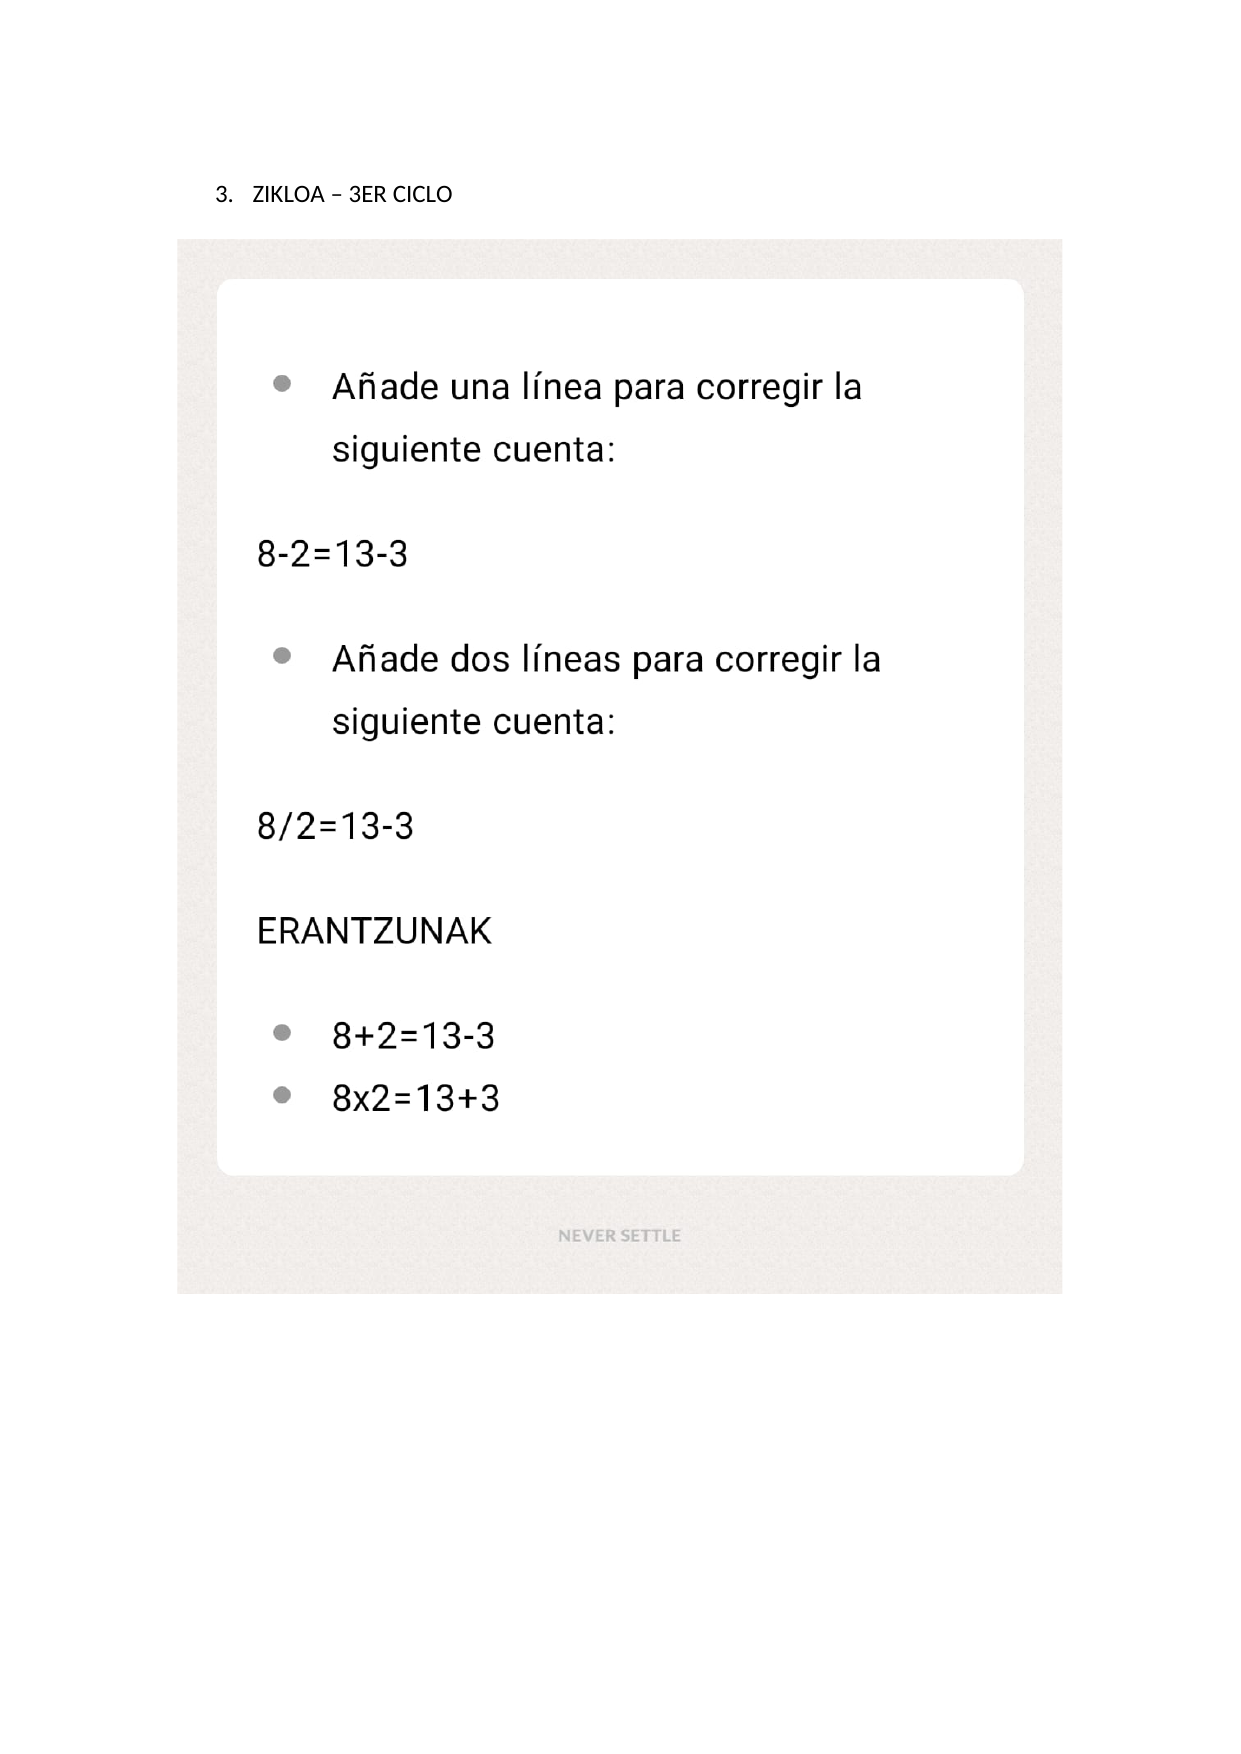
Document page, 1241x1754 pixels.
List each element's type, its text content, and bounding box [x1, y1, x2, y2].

picture [177, 239, 1063, 1294]
list ZIKLOA – 3ER CICLO [215, 178, 1063, 209]
